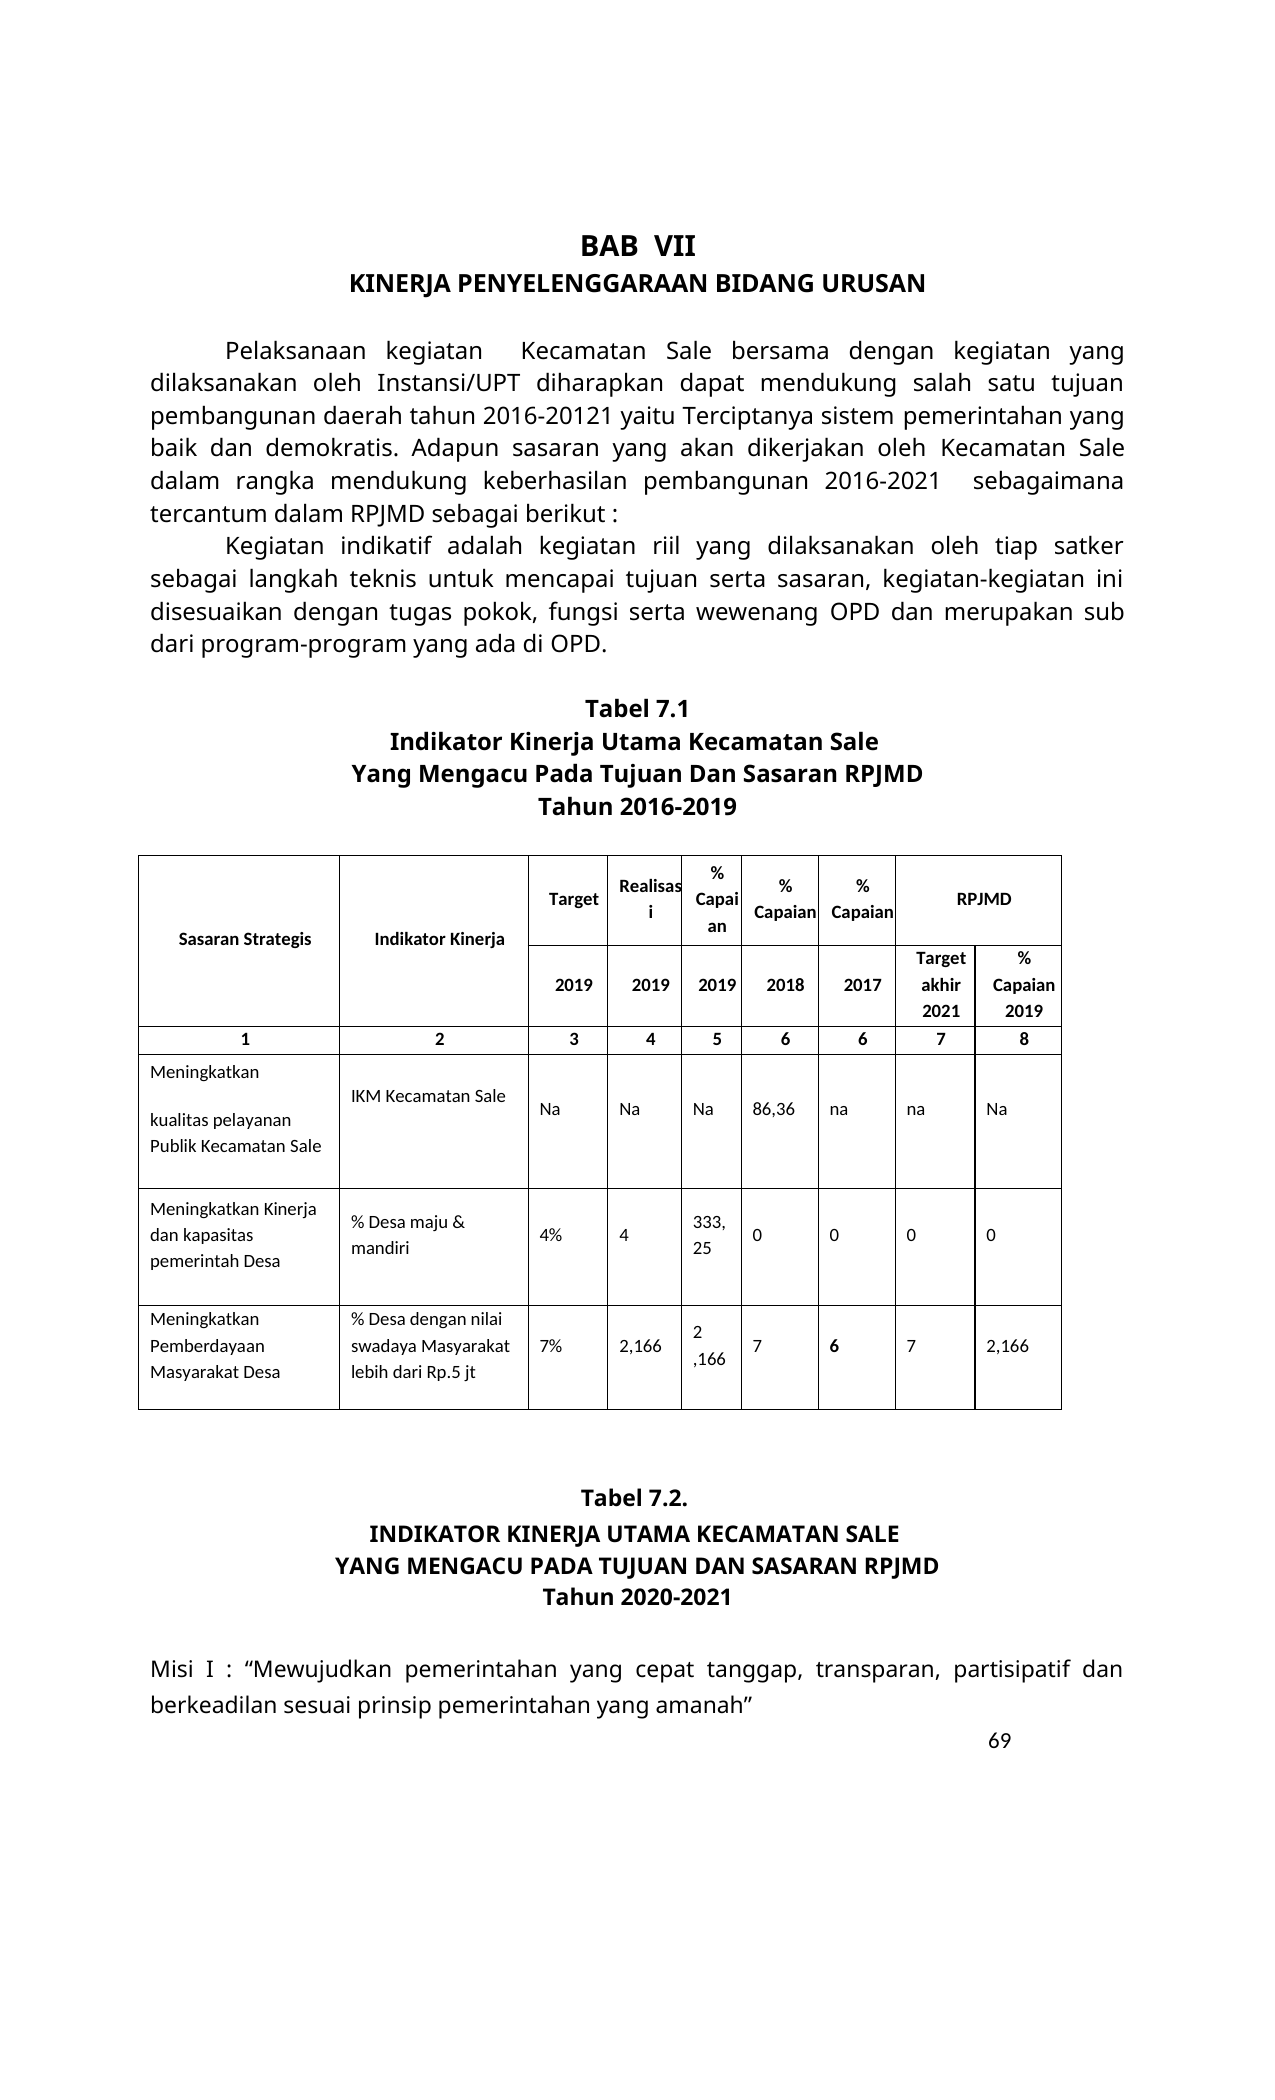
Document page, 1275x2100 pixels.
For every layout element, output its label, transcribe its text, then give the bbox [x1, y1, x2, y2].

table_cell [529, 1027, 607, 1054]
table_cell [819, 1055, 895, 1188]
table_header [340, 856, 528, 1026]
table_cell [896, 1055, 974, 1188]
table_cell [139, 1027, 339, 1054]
text Kegiatan indikatif adalah kegiatan riil yang dilaksanakan oleh tiap satker sebagai langkah teknis untuk mencapai tujuan serta sasaran, kegiatan-kegiatan ini disesuaikan dengan tugas pokok, fungsi serta wewenang OPD dan merupakan sub dari program-program yang ada di OPD. [150, 529, 1125, 659]
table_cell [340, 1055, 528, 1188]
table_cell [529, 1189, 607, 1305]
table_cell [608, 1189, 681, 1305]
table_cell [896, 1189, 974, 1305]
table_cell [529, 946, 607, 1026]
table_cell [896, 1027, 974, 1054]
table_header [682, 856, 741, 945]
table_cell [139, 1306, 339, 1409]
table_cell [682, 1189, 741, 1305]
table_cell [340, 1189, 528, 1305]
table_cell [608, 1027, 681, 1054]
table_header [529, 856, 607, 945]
text INDIKATOR KINERJA UTAMA KECAMATAN SALE YANG MENGACU PADA TUJUAN DAN SASARAN RPJMD [150, 1518, 1125, 1581]
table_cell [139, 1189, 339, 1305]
text Tabel 7.1 Indikator Kinerja Utama Kecamatan Sale Yang Mengacu Pada Tujuan Dan Sasaran RPJMD [150, 692, 1125, 790]
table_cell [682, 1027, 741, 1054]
text Misi I : “Mewujudkan pemerintahan yang cepat tanggap, transparan, partisipatif dan berkeadilan sesuai prinsip pemerintahan yang amanah” [150, 1653, 1124, 1720]
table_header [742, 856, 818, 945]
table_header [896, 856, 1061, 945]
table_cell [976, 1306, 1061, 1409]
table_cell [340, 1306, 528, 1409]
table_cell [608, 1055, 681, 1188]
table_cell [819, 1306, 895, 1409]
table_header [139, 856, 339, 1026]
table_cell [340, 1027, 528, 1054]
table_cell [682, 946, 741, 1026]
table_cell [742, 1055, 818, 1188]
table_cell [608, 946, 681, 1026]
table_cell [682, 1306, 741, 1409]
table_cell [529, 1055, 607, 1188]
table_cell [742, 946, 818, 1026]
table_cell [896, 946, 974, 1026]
text Tahun 2016-2019 [150, 790, 1125, 822]
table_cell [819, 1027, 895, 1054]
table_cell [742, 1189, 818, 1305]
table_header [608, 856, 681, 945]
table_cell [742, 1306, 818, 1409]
text Tahun 2020-2021 [150, 1581, 1125, 1612]
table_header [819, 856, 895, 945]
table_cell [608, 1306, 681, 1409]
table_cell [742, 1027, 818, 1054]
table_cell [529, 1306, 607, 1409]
text Tabel 7.2. [150, 1482, 1118, 1514]
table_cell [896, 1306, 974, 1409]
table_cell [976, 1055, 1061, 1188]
text Pelaksanaan kegiatan Kecamatan Sale bersama dengan kegiatan yang dilaksanakan oleh Instansi/UPT diharapkan dapat mendukung salah satu tujuan pembangunan daerah tahun 2016-20121 yaitu Terciptanya sistem pemerintahan yang baik dan demokratis. Adapun sasaran yang akan dikerjakan oleh Kecamatan Sale dalam rangka mendukung keberhasilan pembangunan 2016-2021 sebagaimana tercantum dalam RPJMD sebagai berikut : [150, 333, 1125, 529]
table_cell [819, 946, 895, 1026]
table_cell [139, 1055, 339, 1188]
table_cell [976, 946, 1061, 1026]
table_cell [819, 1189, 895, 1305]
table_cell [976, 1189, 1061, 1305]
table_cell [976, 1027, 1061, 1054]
text BAB VII KINERJA PENYELENGGARAAN BIDANG URUSAN [150, 226, 1125, 299]
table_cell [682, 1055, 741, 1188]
